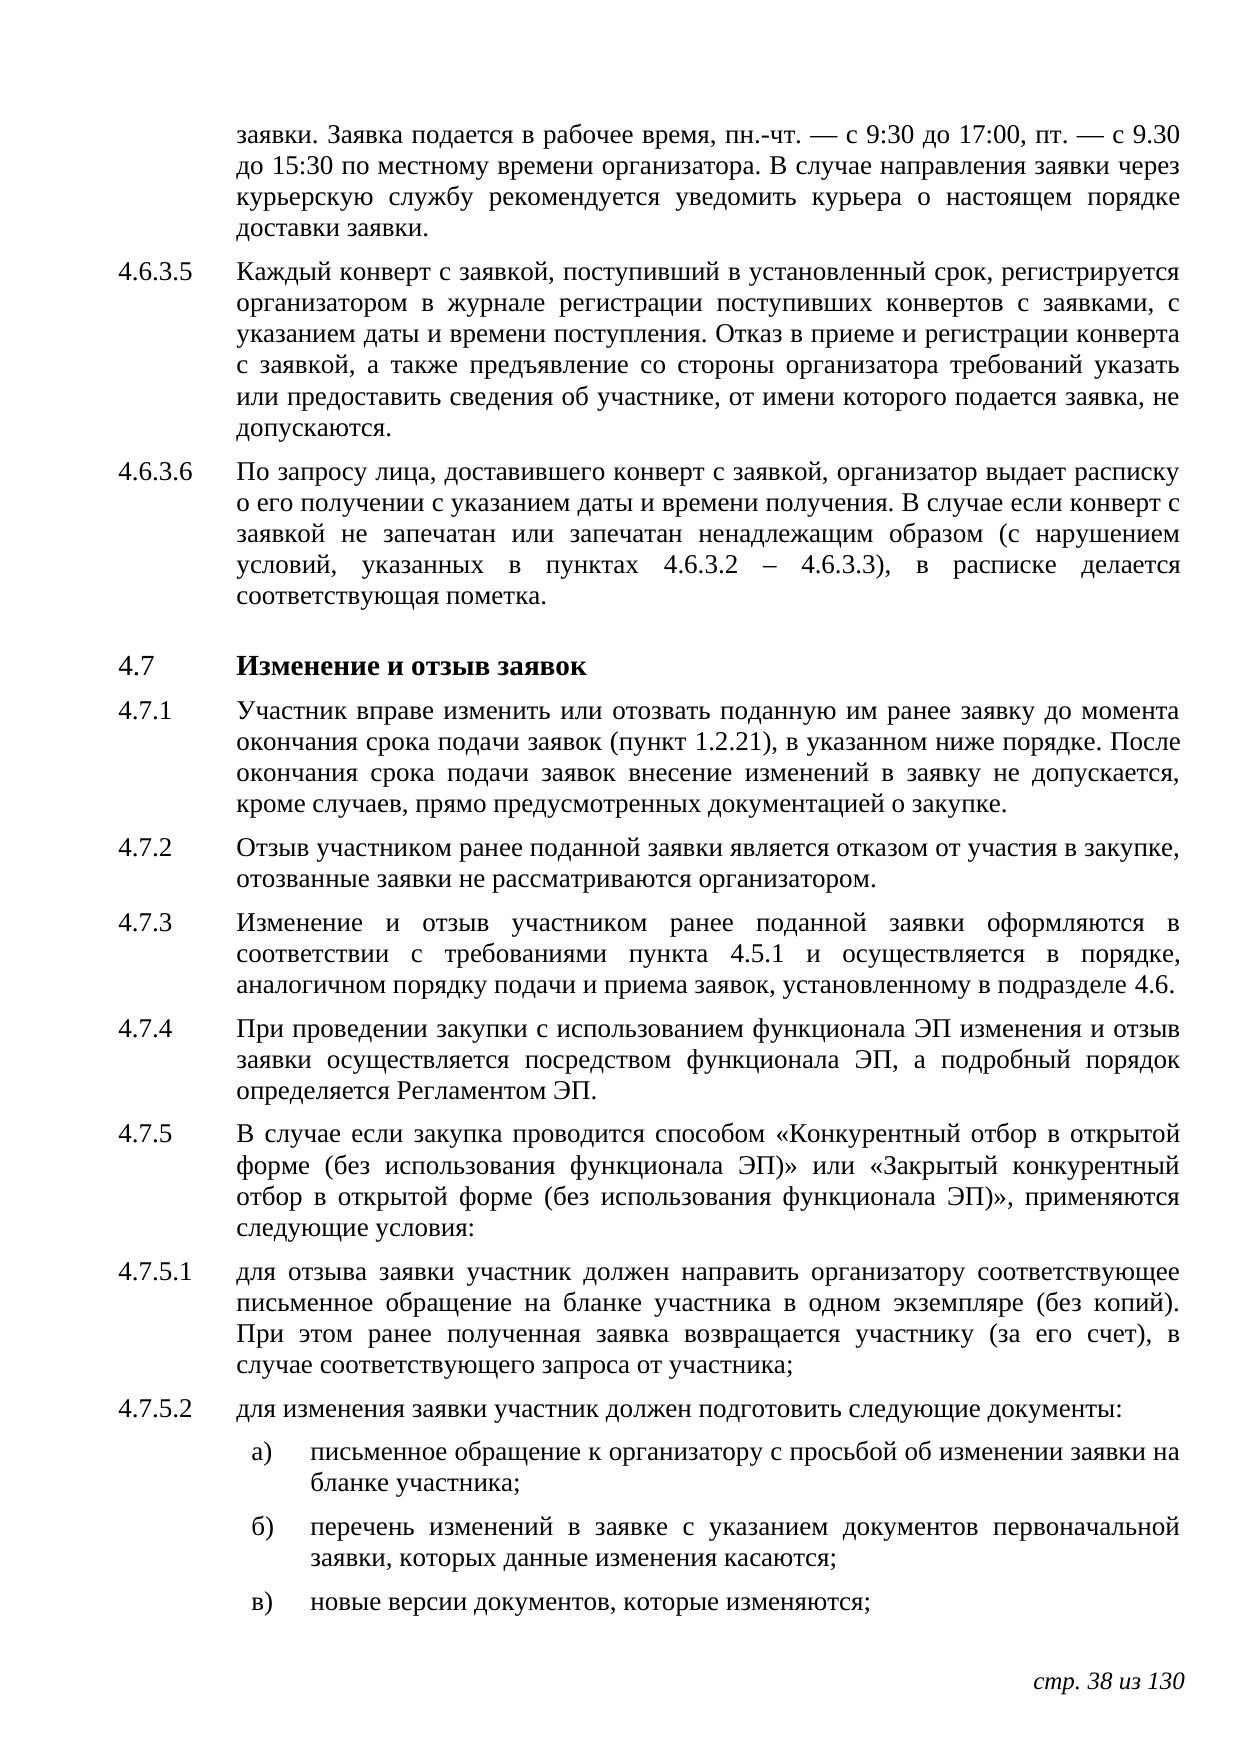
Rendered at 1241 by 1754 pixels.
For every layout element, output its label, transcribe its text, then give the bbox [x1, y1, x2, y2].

text При проведении закупки с использованием функционала ЭП изменения и отзыв заявки осуществляется посредством функционала ЭП, а подробный порядок определяется Регламентом ЭП. [118, 1012, 1181, 1105]
text перечень изменений в заявке с указанием документов первоначальной заявки, которых данные изменения касаются; [251, 1510, 1181, 1572]
text письменное обращение к организатору с просьбой об изменении заявки на бланке участника; [251, 1435, 1181, 1498]
text Отзыв участником ранее поданной заявки является отказом от участия в закупке, отозванные заявки не рассматриваются организатором. [118, 831, 1181, 893]
subtitle Изменение и отзыв заявок [118, 648, 1181, 681]
list По запросу лица, доставившего конверт с заявкой, организатор выдает расписку о его получении с указанием даты и времени получения. В случае если конверт с заявкой не запечатан или запечатан ненадлежащим образом (с нарушением условий, указанных в пунктах 4.6.3.2 – 4.6.3.3), в расписке делается соответствующая пометка. [118, 454, 1181, 610]
list Каждый конверт с заявкой, поступивший в установленный срок, регистрируется организатором в журнале регистрации поступивших конвертов с заявками, с указанием даты и времени поступления. Отказ в приеме и регистрации конверта с заявкой, а также предъявление со стороны организатора требований указать или предоставить сведения об участнике, от имени которого подается заявка, не допускаются. [118, 255, 1181, 442]
text новые версии документов, которые изменяются; [251, 1585, 1181, 1616]
text В случае если закупка проводится способом «Конкурентный отбор в открытой форме (без использования функционала ЭП)» или «Закрытый конкурентный отбор в открытой форме (без использования функционала ЭП)», применяются следующие условия: [118, 1118, 1181, 1242]
list для отзыва заявки участник должен направить организатору соответствующее письменное обращение на бланке участника в одном экземпляре (без копий). При этом ранее полученная заявка возвращается участнику (за его счет), в случае соответствующего запроса от участника; [118, 1255, 1181, 1379]
list для изменения заявки участник должен подготовить следующие документы: [118, 1392, 1181, 1423]
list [118, 118, 1181, 243]
text Участник вправе изменить или отозвать поданную им ранее заявку до момента окончания срока подачи заявок (пункт 1.2.21), в указанном ниже порядке. После окончания срока подачи заявок внесение изменений в заявку не допускается, кроме случаев, прямо предусмотренных документацией о закупке. [118, 694, 1181, 818]
text Изменение и отзыв участником ранее поданной заявки оформляются в соответствии с требованиями пункта 4.5.1 и осуществляется в порядке, аналогичном порядку подачи и приема заявок, установленному в подразделе 4.6. [118, 906, 1181, 999]
